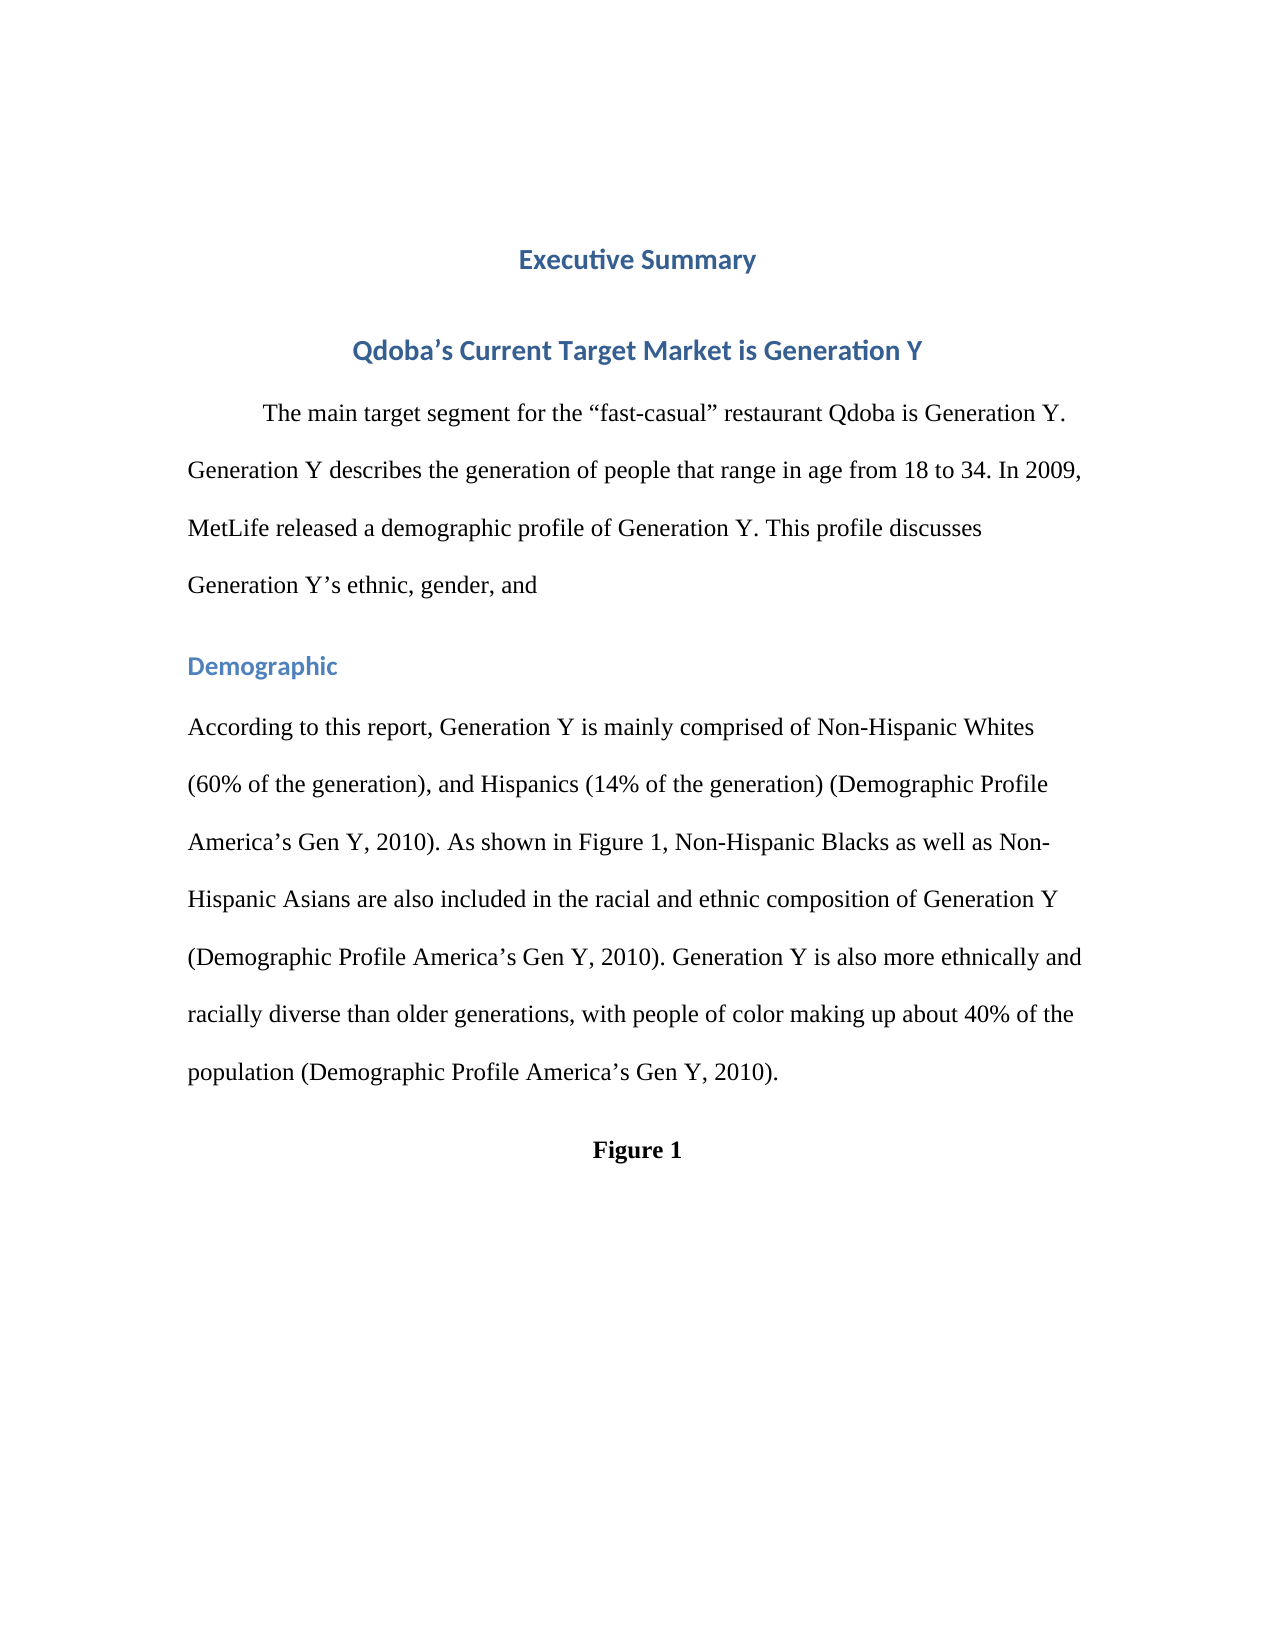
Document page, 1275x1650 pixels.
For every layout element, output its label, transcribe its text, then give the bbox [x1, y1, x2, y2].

text According to this report, Generation Y is mainly comprised of Non-Hispanic Whites (60% of the generation), and Hispanics (14% of the generation) (Demographic Profile America’s Gen Y, 2010). As shown in Figure 1, Non-Hispanic Blacks as well as Non-Hispanic Asians are also included in the racial and ethnic composition of Generation Y (Demographic Profile America’s Gen Y, 2010). Generation Y is also more ethnically and racially diverse than older generations, with people of color making up about 40% of the population (Demographic Profile America’s Gen Y, 2010). [187, 712, 1087, 1085]
subtitle Qdoba’s Current Target Market is Generation Y [187, 332, 1087, 367]
text The main target segment for the “fast-casual” restaurant Qdoba is Generation Y. Generation Y describes the generation of people that range in age from 18 to 34. In 2009, MetLife released a demographic profile of Generation Y. This profile discusses Generation Y’s ethnic, gender, and [187, 398, 1087, 599]
subtitle Demographic [187, 649, 1087, 682]
subtitle Executive Summary [187, 241, 1087, 277]
text Figure 1 [187, 1135, 1087, 1164]
